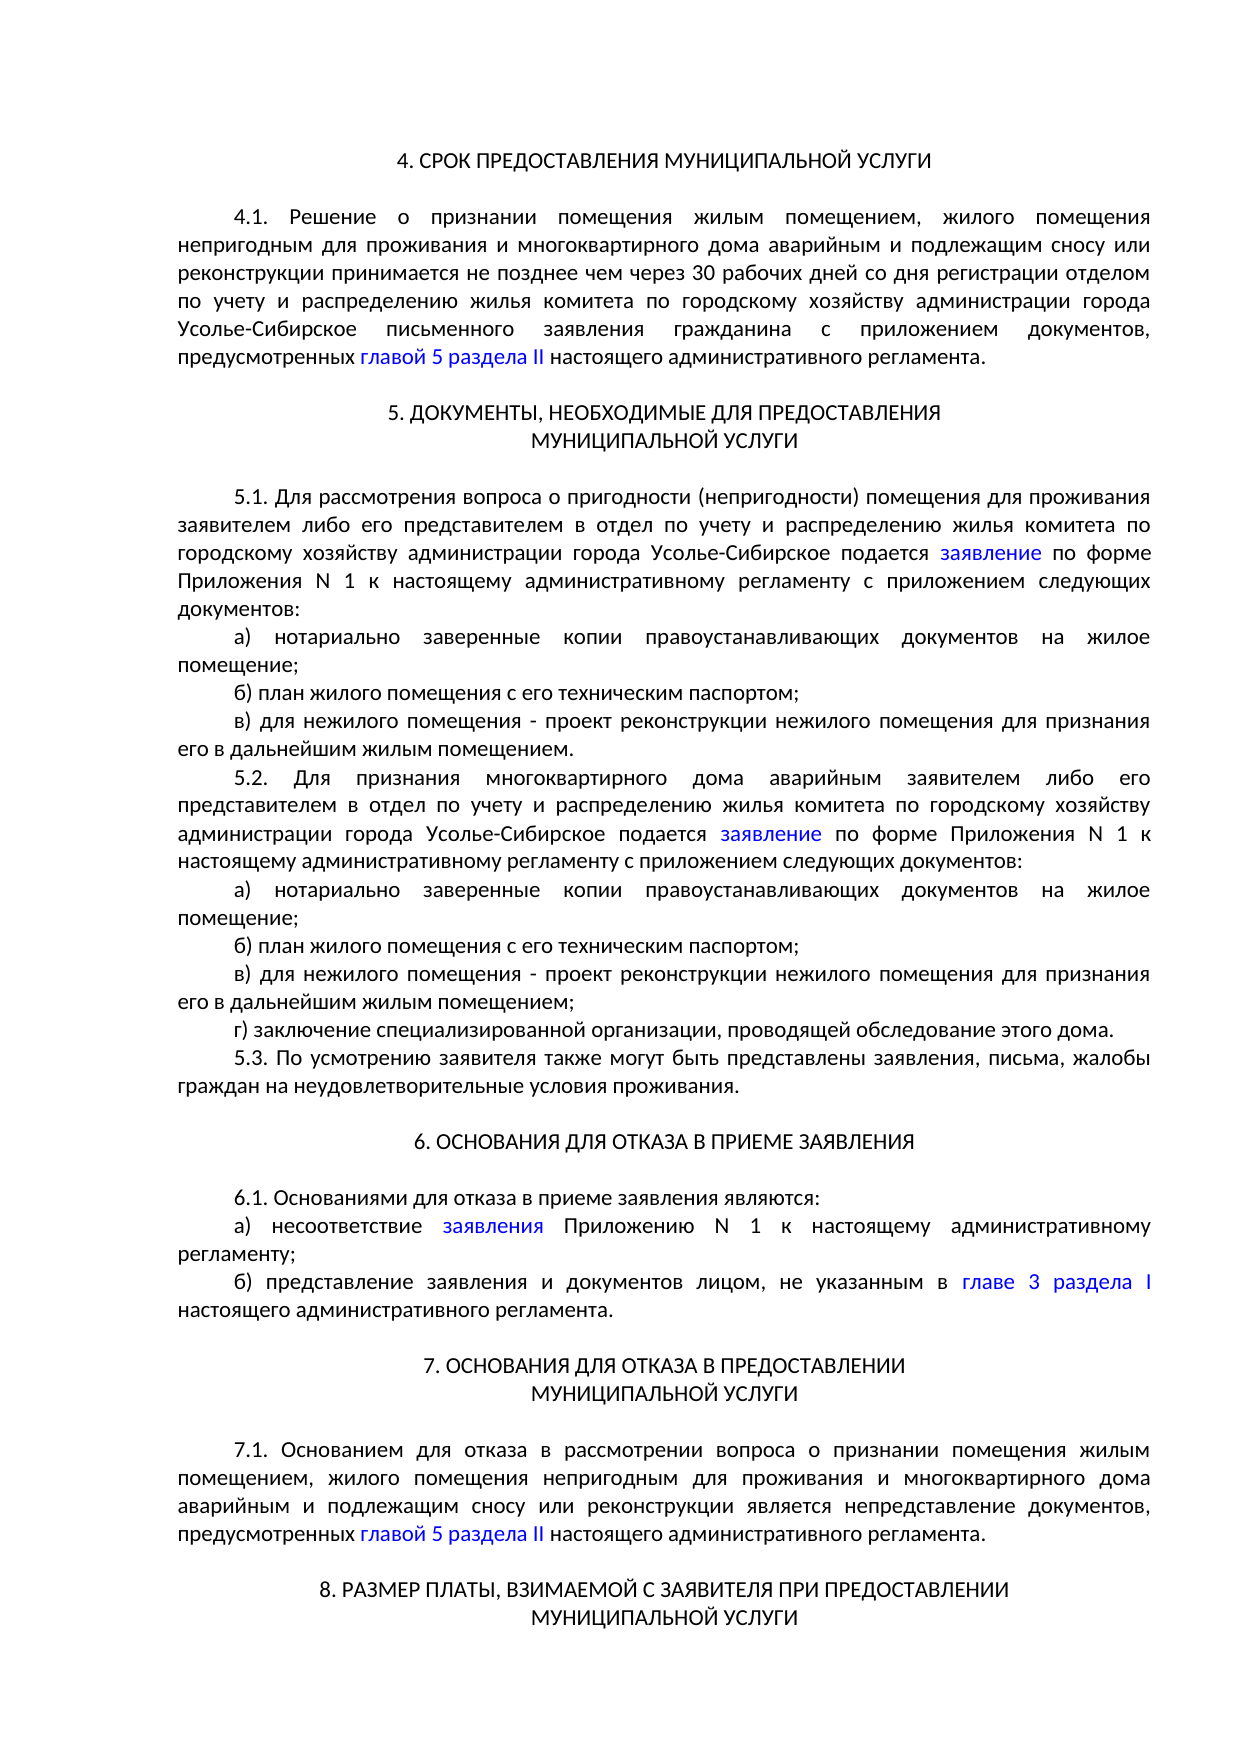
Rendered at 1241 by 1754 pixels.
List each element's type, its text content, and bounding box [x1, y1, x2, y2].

text 5.3. По усмотрению заявителя также могут быть представлены заявления, письма, жалобы граждан на неудовлетворительные условия проживания. [177, 1043, 1152, 1099]
text 4.1. Решение о признании помещения жилым помещением, жилого помещения непригодным для проживания и многоквартирного дома аварийным и подлежащим сносу или реконструкции принимается не позднее чем через 30 рабочих дней со дня регистрации отделом по учету и распределению жилья комитета по городскому хозяйству администрации города Усолье-Сибирское письменного заявления гражданина с приложением документов, предусмотренных главой 5 раздела II настоящего административного регламента. [177, 202, 1152, 370]
text 5. ДОКУМЕНТЫ, НЕОБХОДИМЫЕ ДЛЯ ПРЕДОСТАВЛЕНИЯ [177, 398, 1152, 426]
text МУНИЦИПАЛЬНОЙ УСЛУГИ [177, 1379, 1152, 1407]
text в) для нежилого помещения - проект реконструкции нежилого помещения для признания его в дальнейшим жилым помещением. [177, 707, 1152, 763]
text г) заключение специализированной организации, проводящей обследование этого дома. [177, 1015, 1152, 1043]
text 4. СРОК ПРЕДОСТАВЛЕНИЯ МУНИЦИПАЛЬНОЙ УСЛУГИ [177, 146, 1152, 174]
text МУНИЦИПАЛЬНОЙ УСЛУГИ [177, 426, 1152, 454]
text 7. ОСНОВАНИЯ ДЛЯ ОТКАЗА В ПРЕДОСТАВЛЕНИИ [177, 1351, 1152, 1379]
text 5.1. Для рассмотрения вопроса о пригодности (непригодности) помещения для проживания заявителем либо его представителем в отдел по учету и распределению жилья комитета по городскому хозяйству администрации города Усолье-Сибирское подается заявление по форме Приложения N 1 к настоящему административному регламенту с приложением следующих документов: [177, 482, 1152, 622]
text 6. ОСНОВАНИЯ ДЛЯ ОТКАЗА В ПРИЕМЕ ЗАЯВЛЕНИЯ [177, 1127, 1152, 1155]
text 7.1. Основанием для отказа в рассмотрении вопроса о признании помещения жилым помещением, жилого помещения непригодным для проживания и многоквартирного дома аварийным и подлежащим сносу или реконструкции является непредставление документов, предусмотренных главой 5 раздела II настоящего административного регламента. [177, 1435, 1152, 1547]
text а) нотариально заверенные копии правоустанавливающих документов на жилое помещение; [177, 622, 1152, 678]
text 8. РАЗМЕР ПЛАТЫ, ВЗИМАЕМОЙ С ЗАЯВИТЕЛЯ ПРИ ПРЕДОСТАВЛЕНИИ [177, 1575, 1152, 1603]
text б) план жилого помещения с его техническим паспортом; [177, 931, 1152, 959]
text а) нотариально заверенные копии правоустанавливающих документов на жилое помещение; [177, 875, 1152, 931]
text 6.1. Основаниями для отказа в приеме заявления являются: [177, 1183, 1152, 1211]
text а) несоответствие заявления Приложению N 1 к настоящему административному регламенту; [177, 1211, 1152, 1267]
text МУНИЦИПАЛЬНОЙ УСЛУГИ [177, 1603, 1152, 1631]
text в) для нежилого помещения - проект реконструкции нежилого помещения для признания его в дальнейшим жилым помещением; [177, 959, 1152, 1015]
text 5.2. Для признания многоквартирного дома аварийным заявителем либо его представителем в отдел по учету и распределению жилья комитета по городскому хозяйству администрации города Усолье-Сибирское подается заявление по форме Приложения N 1 к настоящему административному регламенту с приложением следующих документов: [177, 763, 1152, 875]
text б) представление заявления и документов лицом, не указанным в главе 3 раздела I настоящего административного регламента. [177, 1267, 1152, 1323]
text б) план жилого помещения с его техническим паспортом; [177, 678, 1152, 707]
